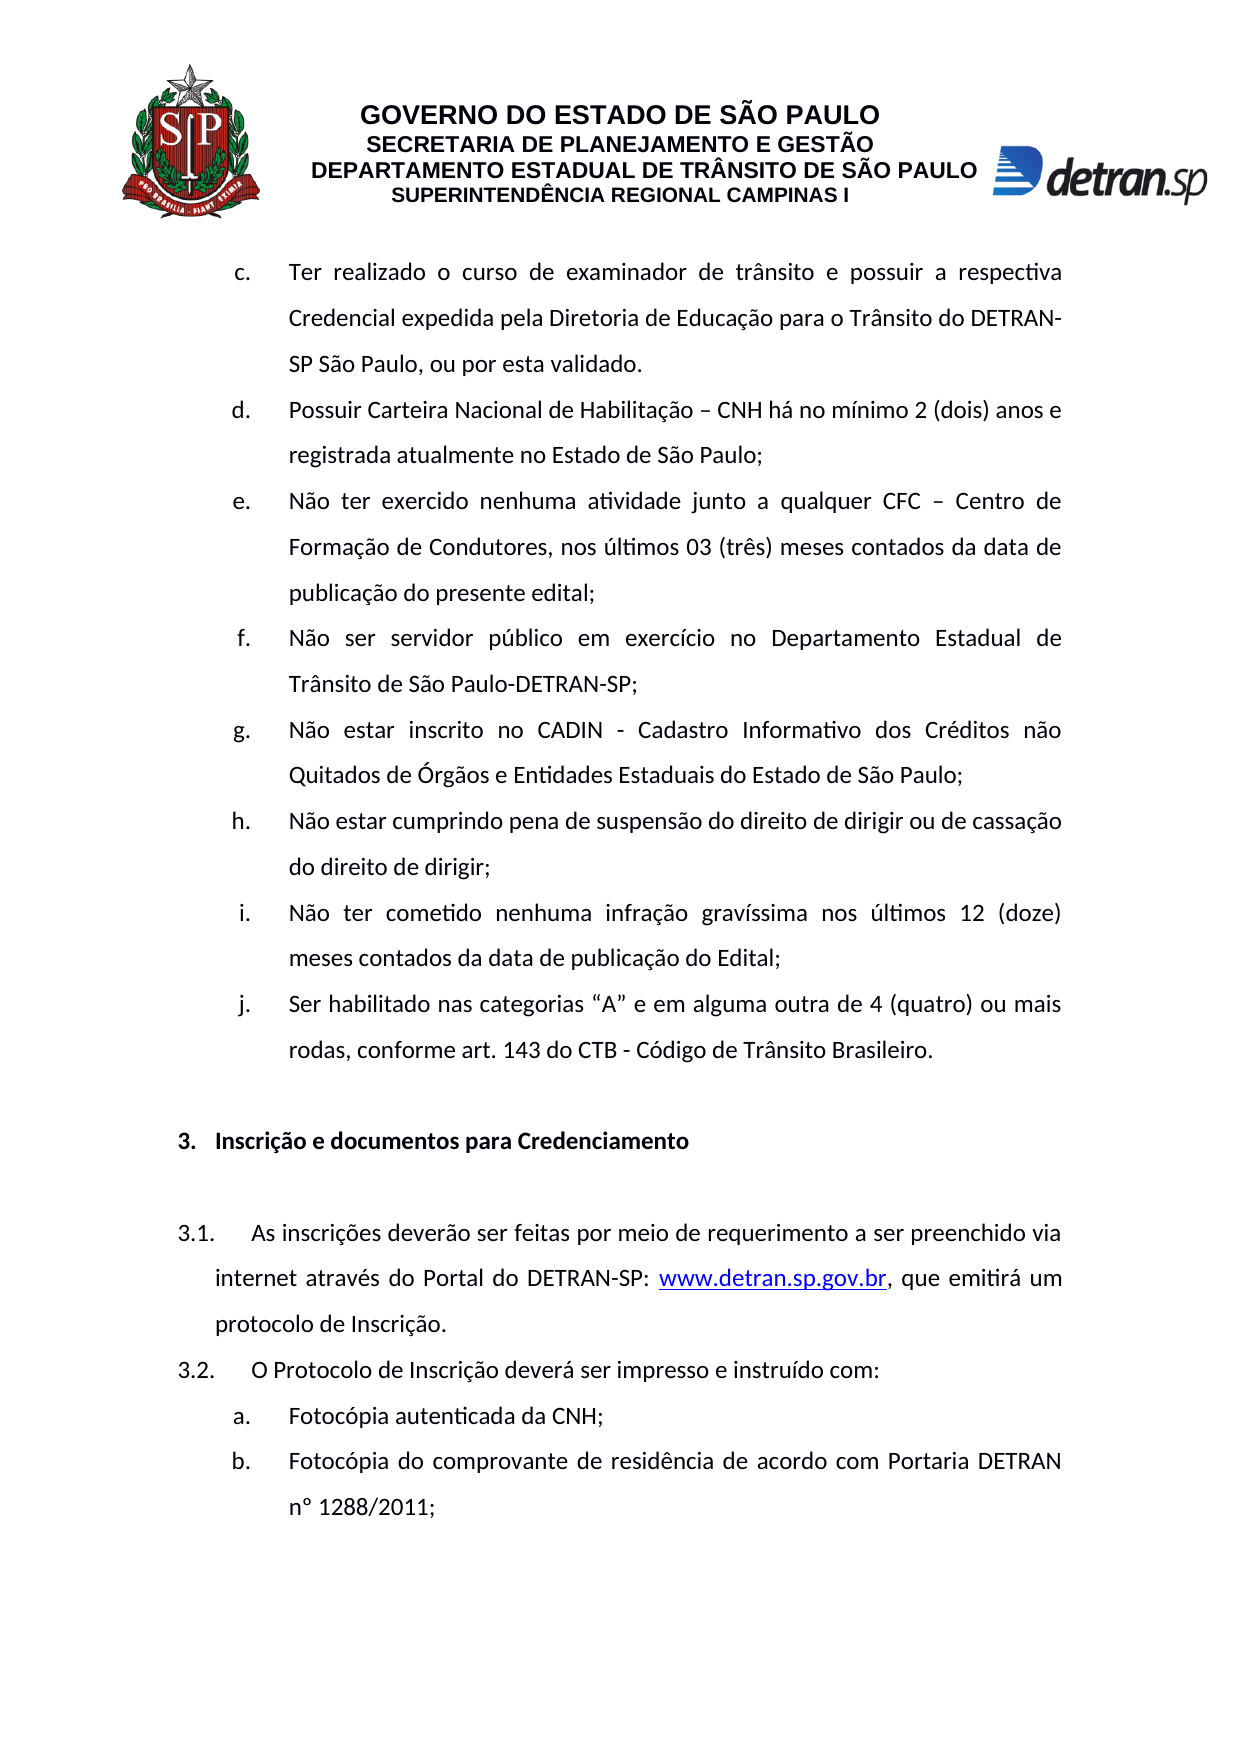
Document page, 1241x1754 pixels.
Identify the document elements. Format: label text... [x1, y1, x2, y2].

list Fotocópia autenticada da CNH; [251, 1400, 1063, 1430]
picture [116, 64, 264, 224]
list Não ter exercido nenhuma atividade junto a qualquer CFC – Centro de Formação de Condutores, nos últimos 03 (três) meses contados da data de publicação do presente edital; [251, 485, 1063, 607]
list O Protocolo de Inscrição deverá ser impresso e instruído com: [177, 1354, 1063, 1384]
list As inscrições deverão ser feitas por meio de requerimento a ser preenchido via internet através do Portal do DETRAN-SP: www.detran.sp.gov.br, que emitirá um protocolo de Inscrição. [177, 1217, 1063, 1339]
list Não estar inscrito no CADIN - Cadastro Informativo dos Créditos não Quitados de Órgãos e Entidades Estaduais do Estado de São Paulo; [251, 714, 1063, 790]
list Possuir Carteira Nacional de Habilitação – CNH há no mínimo 2 (dois) anos e registrada atualmente no Estado de São Paulo; [251, 394, 1063, 470]
list Fotocópia do comprovante de residência de acordo com Portaria DETRAN nº 1288/2011; [251, 1446, 1063, 1522]
list Não ser servidor público em exercício no Departamento Estadual de Trânsito de São Paulo-DETRAN-SP; [251, 622, 1063, 699]
list Inscrição e documentos para Credenciamento [177, 1125, 1063, 1156]
picture [991, 145, 1208, 206]
list Não estar cumprindo pena de suspensão do direito de dirigir ou de cassação do direito de dirigir; [251, 805, 1063, 882]
list Ser habilitado nas categorias “A” e em alguma outra de 4 (quatro) ou mais rodas, conforme art. 143 do CTB - Código de Trânsito Brasileiro. [251, 988, 1063, 1064]
list Ter realizado o curso de examinador de trânsito e possuir a respectiva Credencial expedida pela Diretoria de Educação para o Trânsito do DETRAN-SP São Paulo, ou por esta validado. [251, 257, 1063, 378]
list Não ter cometido nenhuma infração gravíssima nos últimos 12 (doze) meses contados da data de publicação do Edital; [251, 897, 1063, 973]
